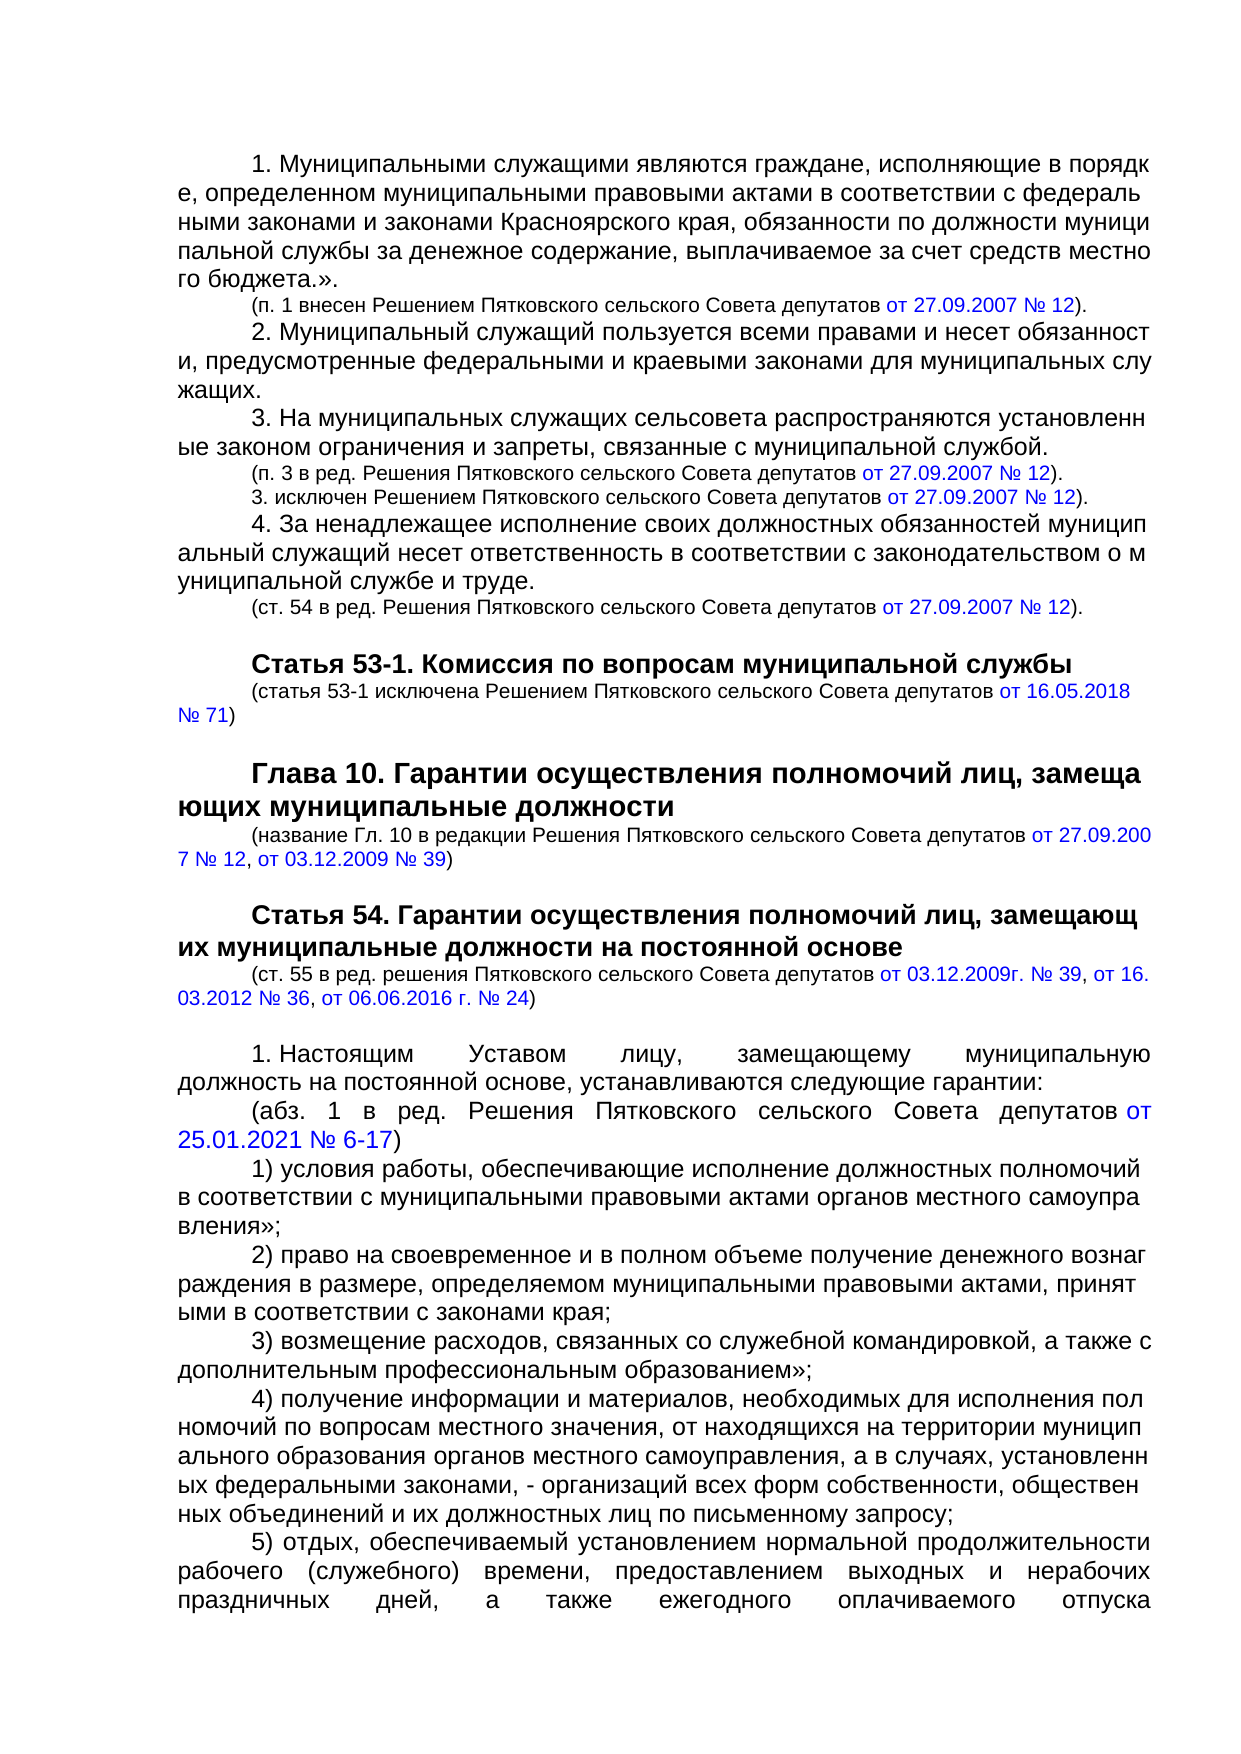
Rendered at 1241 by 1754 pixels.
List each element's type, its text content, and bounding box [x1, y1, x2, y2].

text 4) получение информации и материалов, необходимых для исполнения полномочий по вопросам местного значения, от находящихся на территории муниципального образования органов местного самоуправления, а в случаях, установленных федеральными законами, - организаций всех форм собственности, общественных объединений и их должностных лиц по письменному запросу; [177, 1383, 1152, 1527]
text (ст. 54 в ред. Решения Пятковского сельского Совета депутатов от 27.09.2007 № 12). [177, 595, 1152, 619]
text Статья 53-1. Комиссия по вопросам муниципальной службы [177, 648, 1152, 679]
text 1. Настоящим Уставом лицу, замещающему муниципальную должность на постоянной основе, устанавливаются следующие гарантии: [177, 1038, 1152, 1096]
text Глава 10. Гарантии осуществления полномочий лиц, замещающих муниципальные должности [177, 756, 1152, 823]
text (п. 1 внесен Решением Пятковского сельского Совета депутатов от 27.09.2007 № 12). [177, 293, 1152, 317]
text (ст. 55 в ред. решения Пятковского сельского Совета депутатов от 03.12.2009г. № 39, от 16.03.2012 № 36, от 06.06.2016 г. № 24) [177, 962, 1152, 1010]
text Статья 54. Гарантии осуществления полномочий лиц, замещающих муниципальные должности на постоянной основе [177, 899, 1152, 962]
text (статья 53-1 исключена Решением Пятковского сельского Совета депутатов от 16.05.2018 № 71) [177, 679, 1152, 727]
text (абз. 1 в ред. Решения Пятковского сельского Совета депутатов от 25.01.2021 № 6-17) [177, 1096, 1152, 1153]
text 1) условия работы, обеспечивающие исполнение должностных полномочий в соответствии с муниципальными правовыми актами органов местного самоуправления»; [177, 1153, 1152, 1240]
text (п. 3 в ред. Решения Пятковского сельского Совета депутатов от 27.09.2007 № 12). [177, 461, 1152, 485]
text 3) возмещение расходов, связанных со служебной командировкой, а также с дополнительным профессиональным образованием»; [177, 1326, 1152, 1383]
text 1. Муниципальными служащими являются граждане, исполняющие в порядке, определенном муниципальными правовыми актами в соответствии с федеральными законами и законами Красноярского края, обязанности по должности муниципальной службы за денежное содержание, выплачиваемое за счет средств местного бюджета.». [177, 149, 1152, 293]
text 3. На муниципальных служащих сельсовета распространяются установленные законом ограничения и запреты, связанные с муниципальной службой. [177, 403, 1152, 461]
text 3. исключен Решением Пятковского сельского Совета депутатов от 27.09.2007 № 12). [177, 485, 1152, 509]
text 4. За ненадлежащее исполнение своих должностных обязанностей муниципальный служащий несет ответственность в соответствии с законодательством о муниципальной службе и труде. [177, 509, 1152, 595]
text (название Гл. 10 в редакции Решения Пятковского сельского Совета депутатов от 27.09.2007 № 12, от 03.12.2009 № 39) [177, 823, 1152, 871]
text 2) право на своевременное и в полном объеме получение денежного вознаграждения в размере, определяемом муниципальными правовыми актами, принятыми в соответствии с законами края; [177, 1240, 1152, 1326]
text 2. Муниципальный служащий пользуется всеми правами и несет обязанности, предусмотренные федеральными и краевыми законами для муниципальных служащих. [177, 317, 1152, 403]
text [177, 1527, 1152, 1613]
